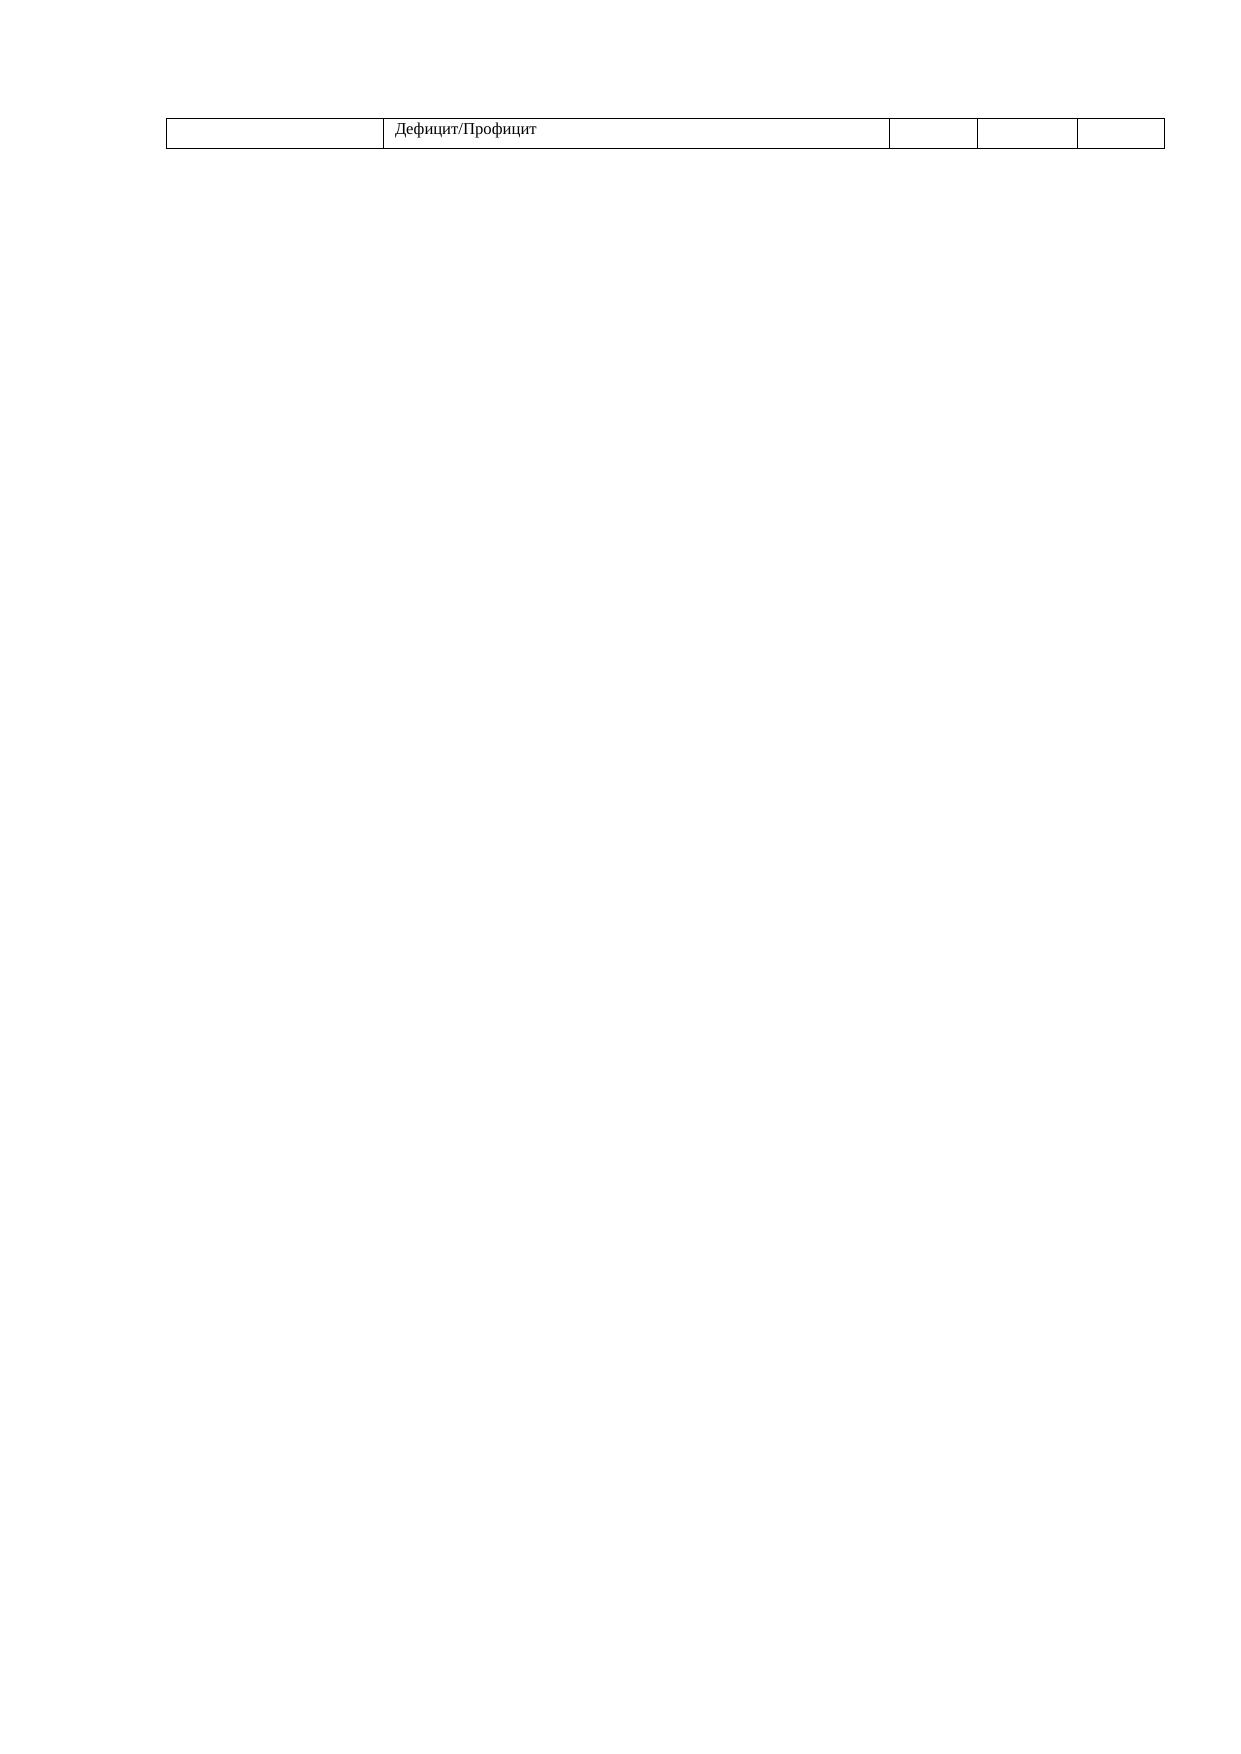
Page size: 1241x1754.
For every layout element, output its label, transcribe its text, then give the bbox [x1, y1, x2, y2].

table_cell [167, 119, 383, 148]
table_cell [978, 119, 1077, 148]
table_cell [890, 119, 977, 148]
table_cell Дефицит/Профицит [384, 119, 889, 148]
table_cell [1078, 119, 1164, 148]
